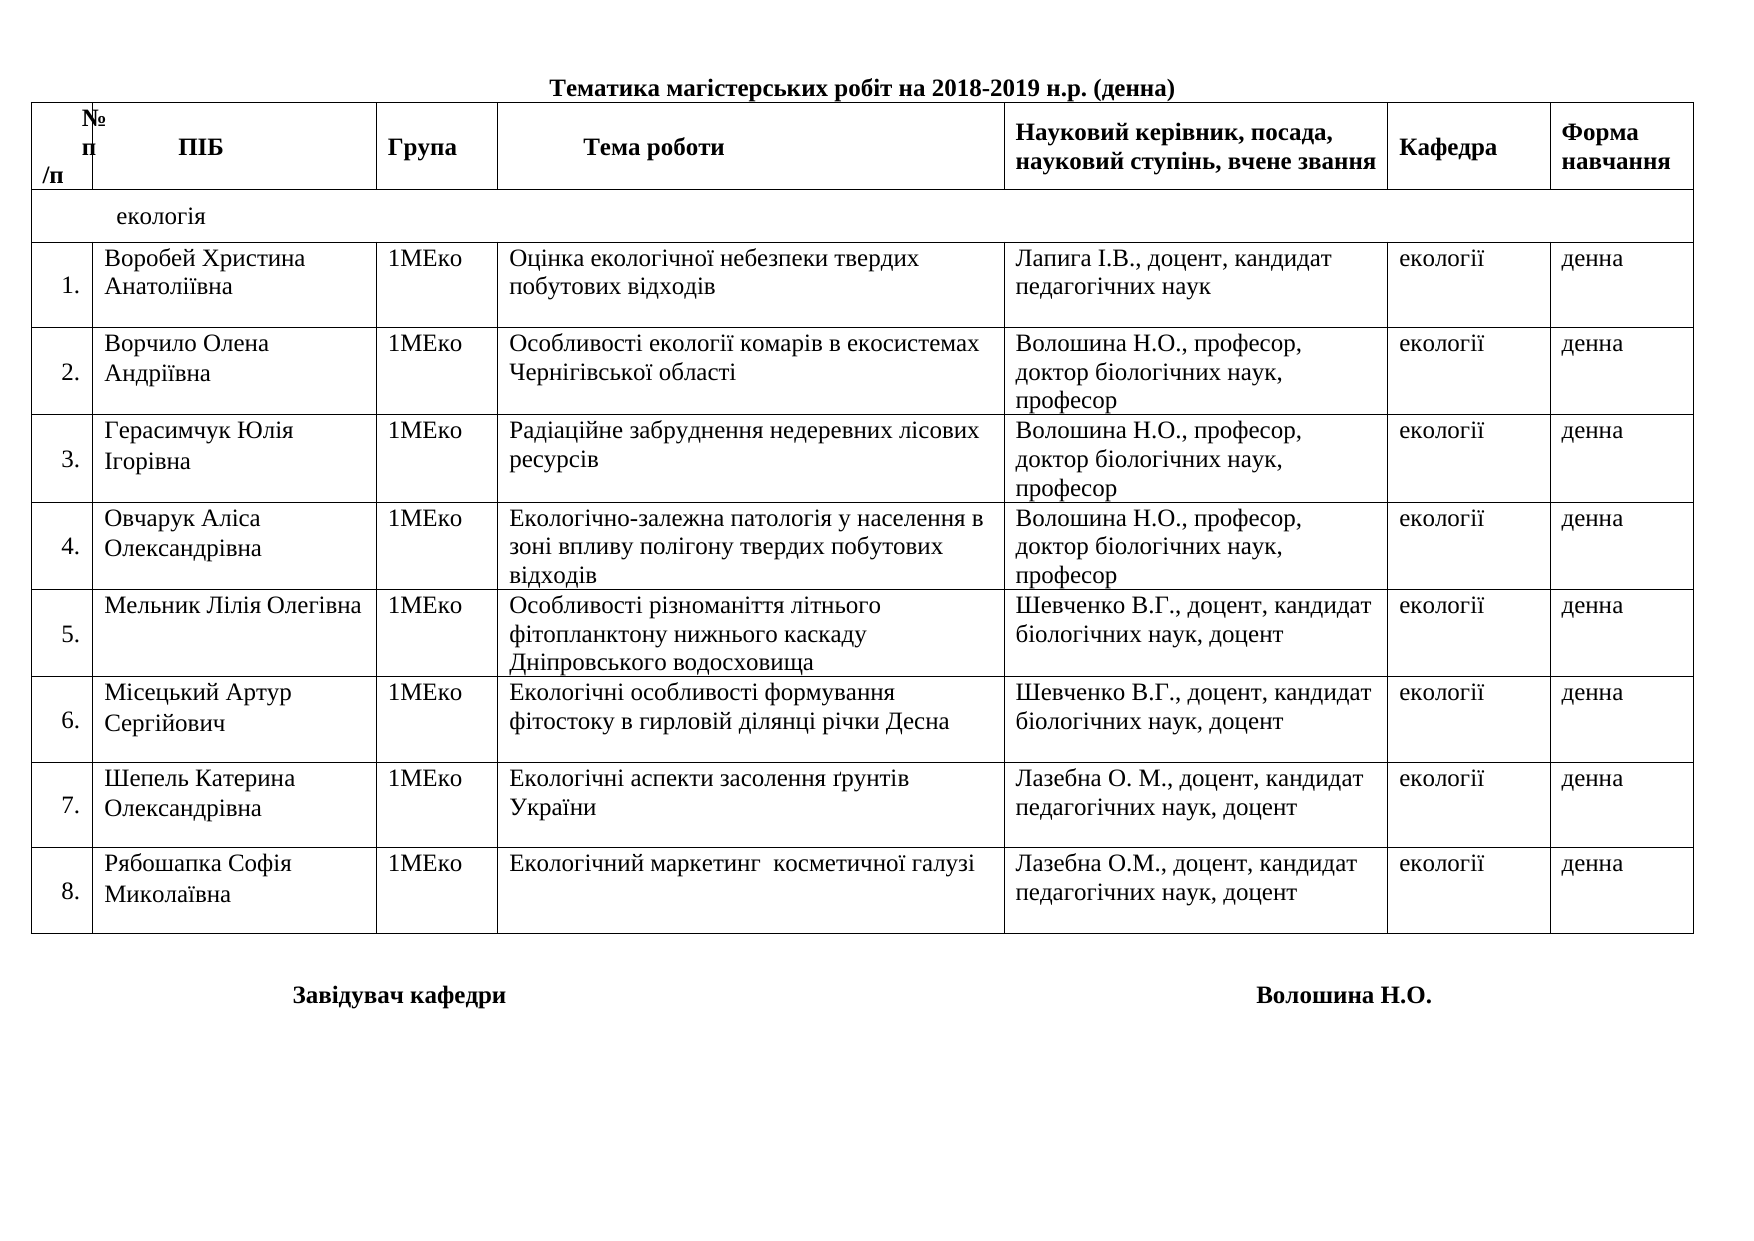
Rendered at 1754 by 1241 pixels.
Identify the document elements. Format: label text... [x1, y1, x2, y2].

table_cell [32, 590, 92, 676]
table_cell екології [1388, 243, 1550, 327]
table_header Науковий керівник, посада, науковий ступінь, вчене звання [1005, 103, 1387, 189]
table_cell Овчарук Аліса Олександрівна [93, 503, 376, 589]
table_cell денна [1551, 328, 1693, 414]
table_header ПІБ [93, 103, 376, 189]
table_cell [32, 848, 92, 933]
table_cell 1МЕко [377, 677, 497, 762]
table_cell 1МЕко [377, 590, 497, 676]
table_header Тема роботи [498, 103, 1004, 189]
table_cell денна [1551, 243, 1693, 327]
table_cell екології [1388, 763, 1550, 847]
table_cell денна [1551, 677, 1693, 762]
table_cell Місецький Артур Сергійович [93, 677, 376, 762]
text Завідувач кафедри Волошина Н.О. [89, 980, 1636, 1009]
table_cell [32, 243, 92, 327]
table_cell екології [1388, 503, 1550, 589]
table_cell Герасимчук Юлія Ігорівна [93, 415, 376, 502]
table_cell денна [1551, 763, 1693, 847]
table_cell екологія [32, 190, 1693, 242]
table_cell Шевченко В.Г., доцент, кандидат біологічних наук, доцент [1005, 590, 1387, 676]
table_cell денна [1551, 848, 1693, 933]
table_cell Рябошапка Софія Миколаївна [93, 848, 376, 933]
table_cell 1МЕко [377, 763, 497, 847]
table_cell Особливості різноманіття літнього фітопланктону нижнього каскаду Дніпровського водосховища [498, 590, 1004, 676]
table_header Кафедра [1388, 103, 1550, 189]
table_cell Екологічні аспекти засолення ґрунтів України [498, 763, 1004, 847]
table_cell Мельник Лілія Олегівна [93, 590, 376, 676]
table_cell Особливості екології комарів в екосистемах Чернігівської області [498, 328, 1004, 414]
table_cell Екологічні особливості формування фітостоку в гирловій ділянці річки Десна [498, 677, 1004, 762]
table_cell екології [1388, 328, 1550, 414]
table_cell Лазебна О.М., доцент, кандидат педагогічних наук, доцент [1005, 848, 1387, 933]
text Тематика магістерських робіт на 2018-2019 н.р. (денна) [89, 73, 1636, 102]
table_header Група [377, 103, 497, 189]
table_cell Волошина Н.О., професор, доктор біологічних наук, професор [1005, 503, 1387, 589]
table_cell Шевченко В.Г., доцент, кандидат біологічних наук, доцент [1005, 677, 1387, 762]
table_cell 1МЕко [377, 328, 497, 414]
table_cell екології [1388, 415, 1550, 502]
table_cell Лапига І.В., доцент, кандидат педагогічних наук [1005, 243, 1387, 327]
table_cell Волошина Н.О., професор, доктор біологічних наук, професор [1005, 415, 1387, 502]
table_cell Шепель Катерина Олександрівна [93, 763, 376, 847]
table_cell 1МЕко [377, 848, 497, 933]
table_cell 1МЕко [377, 503, 497, 589]
table_cell денна [1551, 415, 1693, 502]
table_cell 1МЕко [377, 415, 497, 502]
table_cell [32, 503, 92, 589]
table_cell [32, 677, 92, 762]
table_cell [32, 415, 92, 502]
table_cell екології [1388, 677, 1550, 762]
table_cell Ворчило Олена Андріївна [93, 328, 376, 414]
table_cell екології [1388, 848, 1550, 933]
table_cell Екологічний маркетинг косметичної галузі [498, 848, 1004, 933]
table_cell Волошина Н.О., професор, доктор біологічних наук, професор [1005, 328, 1387, 414]
table_cell денна [1551, 590, 1693, 676]
table_cell Радіаційне забруднення недеревних лісових ресурсів [498, 415, 1004, 502]
table_cell Лазебна О. М., доцент, кандидат педагогічних наук, доцент [1005, 763, 1387, 847]
table_cell 1МЕко [377, 243, 497, 327]
table_header № п/п [32, 103, 92, 189]
table_cell Воробей Христина Анатоліївна [93, 243, 376, 327]
table_cell екології [1388, 590, 1550, 676]
table_cell денна [1551, 503, 1693, 589]
table_cell [32, 328, 92, 414]
table_cell [32, 763, 92, 847]
table_cell Екологічно-залежна патологія у населення в зоні впливу полігону твердих побутових відходів [498, 503, 1004, 589]
table_cell Оцінка екологічної небезпеки твердих побутових відходів [498, 243, 1004, 327]
table_header Форма навчання [1551, 103, 1693, 189]
